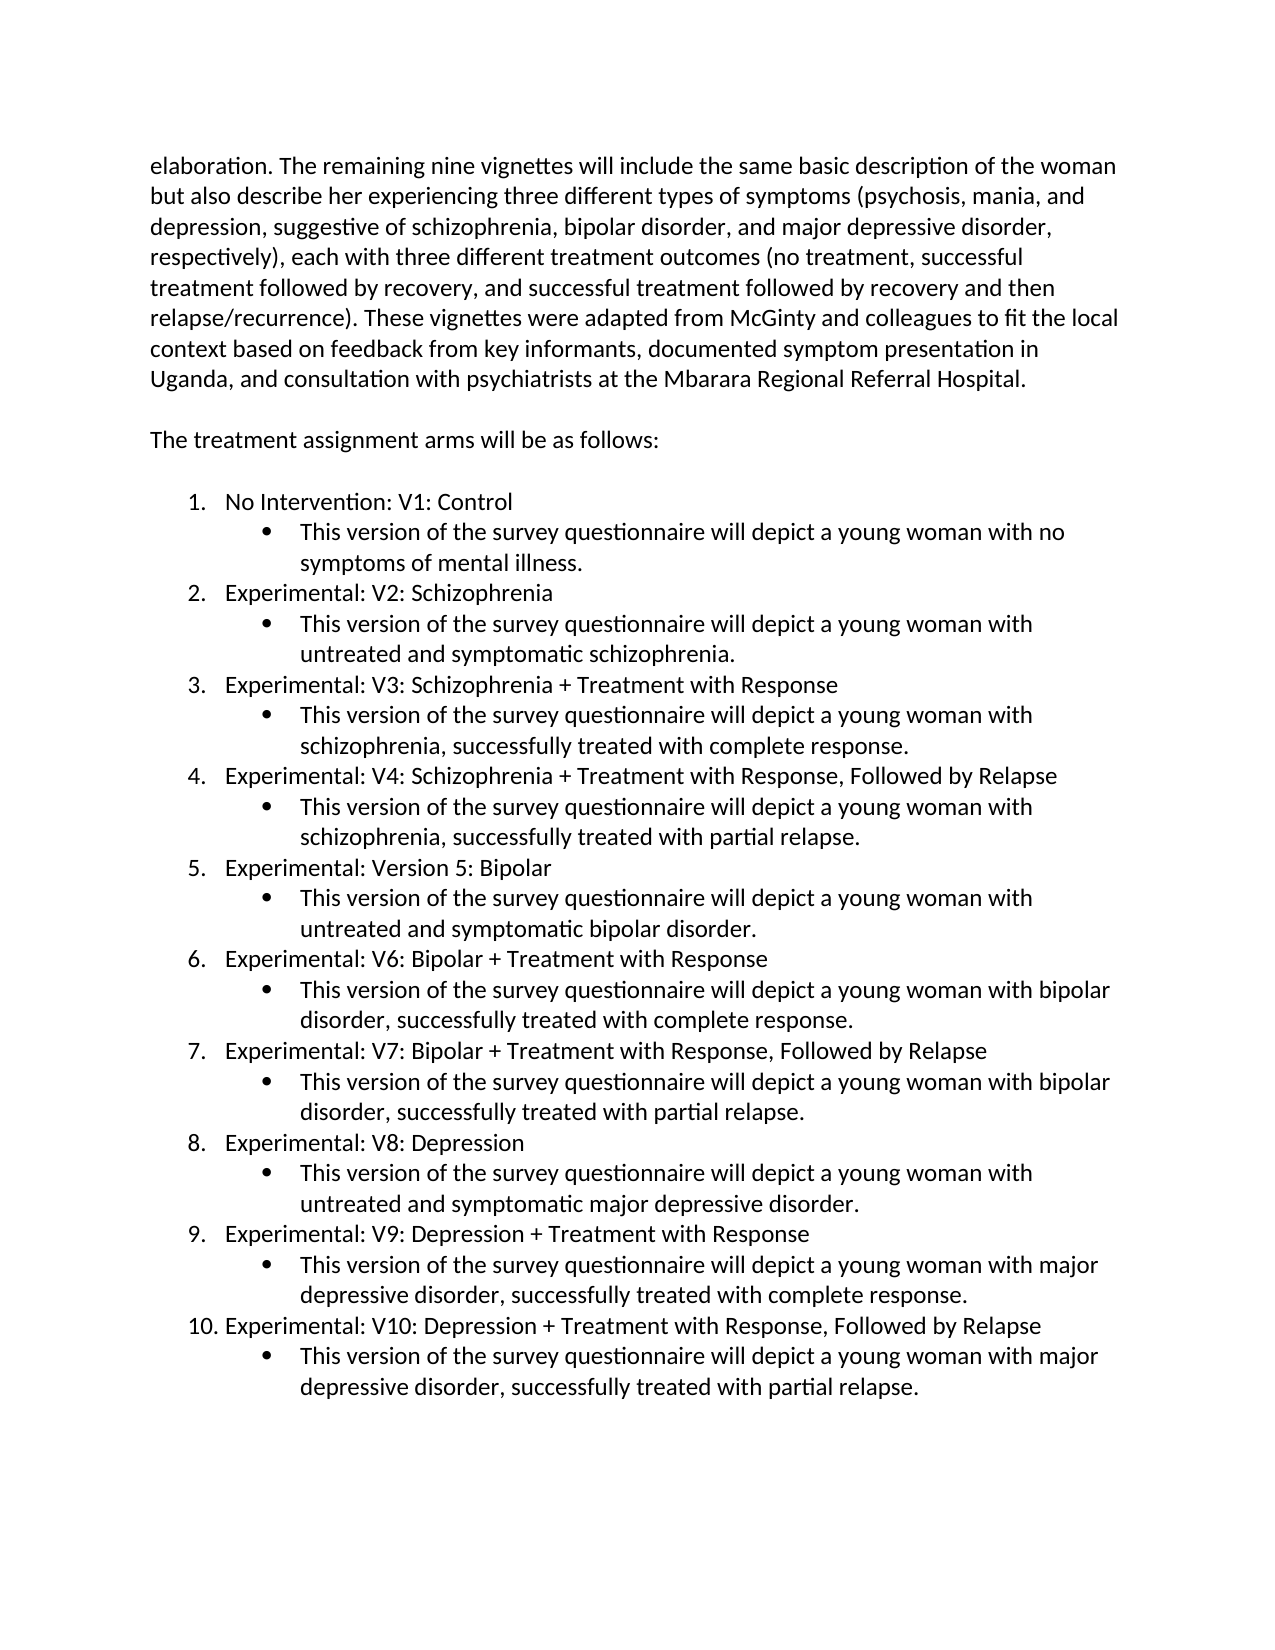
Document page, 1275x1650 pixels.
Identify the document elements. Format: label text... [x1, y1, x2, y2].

list This version of the survey questionnaire will depict a young woman with no symptoms of mental illness. [262, 516, 1125, 577]
list This version of the survey questionnaire will depict a young woman with bipolar disorder, successfully treated with partial relapse. [262, 1066, 1125, 1127]
list Experimental: V2: Schizophrenia [187, 577, 1125, 608]
list This version of the survey questionnaire will depict a young woman with major depressive disorder, successfully treated with complete response. [262, 1249, 1125, 1310]
list No Intervention: V1: Control [187, 486, 1125, 516]
list This version of the survey questionnaire will depict a young woman with untreated and symptomatic bipolar disorder. [262, 882, 1125, 943]
list Experimental: V9: Depression + Treatment with Response [187, 1218, 1125, 1249]
list This version of the survey questionnaire will depict a young woman with major depressive disorder, successfully treated with partial relapse. [262, 1340, 1125, 1401]
list This version of the survey questionnaire will depict a young woman with untreated and symptomatic schizophrenia. [262, 608, 1125, 669]
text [150, 150, 1125, 394]
list Experimental: V4: Schizophrenia + Treatment with Response, Followed by Relapse [187, 760, 1125, 791]
list This version of the survey questionnaire will depict a young woman with schizophrenia, successfully treated with complete response. [262, 699, 1125, 760]
list Experimental: V3: Schizophrenia + Treatment with Response [187, 669, 1125, 699]
list This version of the survey questionnaire will depict a young woman with bipolar disorder, successfully treated with complete response. [262, 974, 1125, 1035]
list Experimental: V7: Bipolar + Treatment with Response, Followed by Relapse [187, 1035, 1125, 1066]
list Experimental: V10: Depression + Treatment with Response, Followed by Relapse [187, 1310, 1125, 1340]
list Experimental: V6: Bipolar + Treatment with Response [187, 943, 1125, 974]
list This version of the survey questionnaire will depict a young woman with schizophrenia, successfully treated with partial relapse. [262, 791, 1125, 852]
list This version of the survey questionnaire will depict a young woman with untreated and symptomatic major depressive disorder. [262, 1157, 1125, 1218]
list Experimental: V8: Depression [187, 1127, 1125, 1157]
list Experimental: Version 5: Bipolar [187, 852, 1125, 882]
text The treatment assignment arms will be as follows: [150, 425, 1125, 455]
